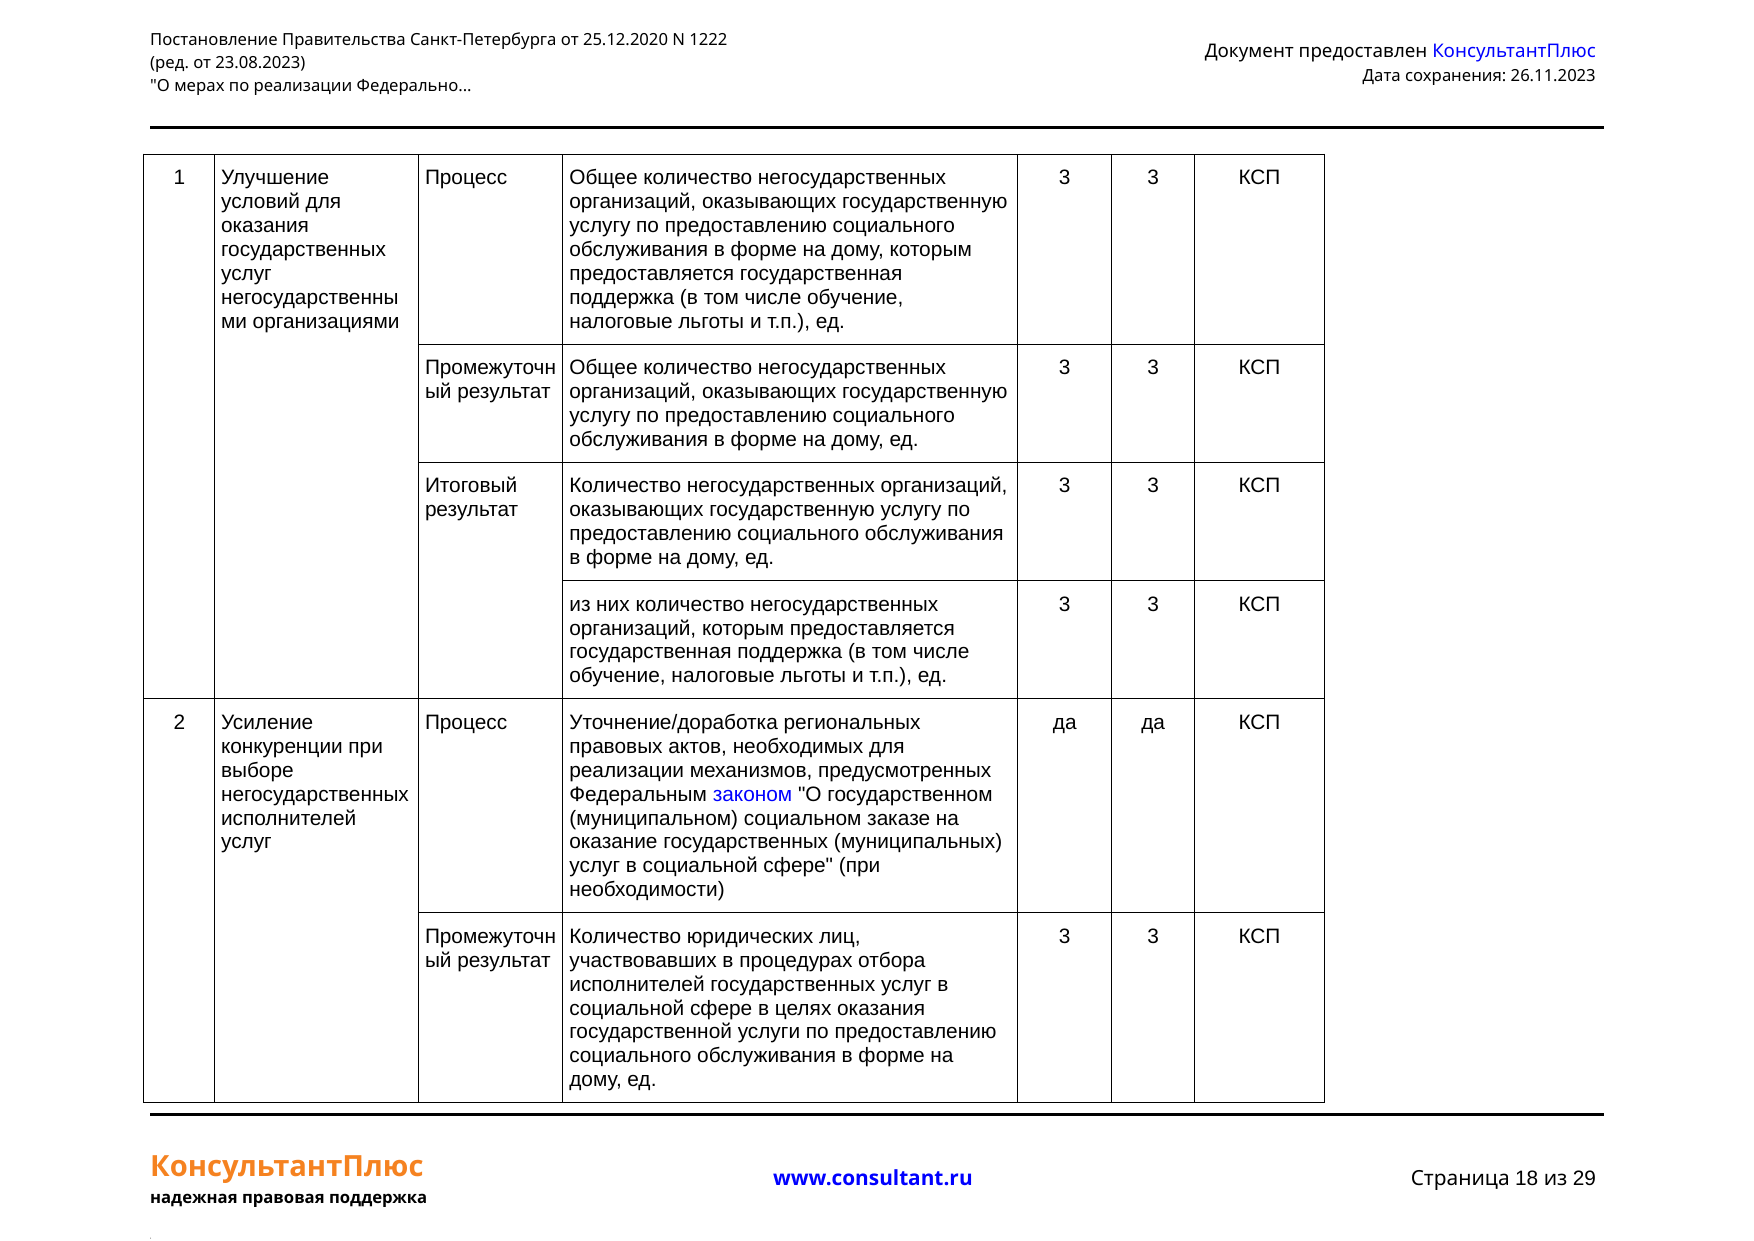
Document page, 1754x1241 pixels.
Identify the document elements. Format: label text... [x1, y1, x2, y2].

table_cell Общее количество негосударственных организаций, оказывающих государственную услугу по предоставлению социального обслуживания в форме на дому, которым предоставляется государственная поддержка (в том числе обучение, налоговые льготы и т.п.), ед. [563, 155, 1017, 343]
table_cell Итоговый результат [419, 463, 562, 698]
table_cell Процесс [419, 699, 562, 912]
table_cell 3 [1112, 913, 1194, 1102]
table_cell КСП [1195, 345, 1324, 462]
table_cell 3 [1018, 581, 1111, 698]
table_cell КСП [1195, 463, 1324, 580]
table_cell 3 [1112, 345, 1194, 462]
table_cell 3 [1112, 581, 1194, 698]
table_cell КСП [1195, 699, 1324, 912]
table_cell КСП [1195, 913, 1324, 1102]
table_cell 2 [144, 699, 214, 1102]
table_cell 3 [1018, 913, 1111, 1102]
table_cell Общее количество негосударственных организаций, оказывающих государственную услугу по предоставлению социального обслуживания в форме на дому, ед. [563, 345, 1017, 462]
table_cell Уточнение/доработка региональных правовых актов, необходимых для реализации механизмов, предусмотренных Федеральным законом "О государственном (муниципальном) социальном заказе на оказание государственных (муниципальных) услуг в социальной сфере" (при необходимости) [563, 699, 1017, 912]
table_cell КСП [1195, 581, 1324, 698]
table_cell КСП [1195, 155, 1324, 343]
table_cell Усиление конкуренции при выборе негосударственных исполнителей услуг [215, 699, 418, 1102]
table_cell 3 [1112, 463, 1194, 580]
table_cell Промежуточный результат [419, 913, 562, 1102]
table_cell да [1018, 699, 1111, 912]
table_cell да [1112, 699, 1194, 912]
table_cell Улучшение условий для оказания государственных услуг негосударственными организациями [215, 155, 418, 698]
table_cell Количество негосударственных организаций, оказывающих государственную услугу по предоставлению социального обслуживания в форме на дому, ед. [563, 463, 1017, 580]
table_cell 3 [1018, 155, 1111, 343]
table_cell 3 [1112, 155, 1194, 343]
table_cell Промежуточный результат [419, 345, 562, 462]
table_cell 3 [1018, 463, 1111, 580]
table_cell Процесс [419, 155, 562, 343]
table_cell из них количество негосударственных организаций, которым предоставляется государственная поддержка (в том числе обучение, налоговые льготы и т.п.), ед. [563, 581, 1017, 698]
table_cell Количество юридических лиц, участвовавших в процедурах отбора исполнителей государственных услуг в социальной сфере в целях оказания государственной услуги по предоставлению социального обслуживания в форме на дому, ед. [563, 913, 1017, 1102]
table_cell 3 [1018, 345, 1111, 462]
table_cell 1 [144, 155, 214, 698]
